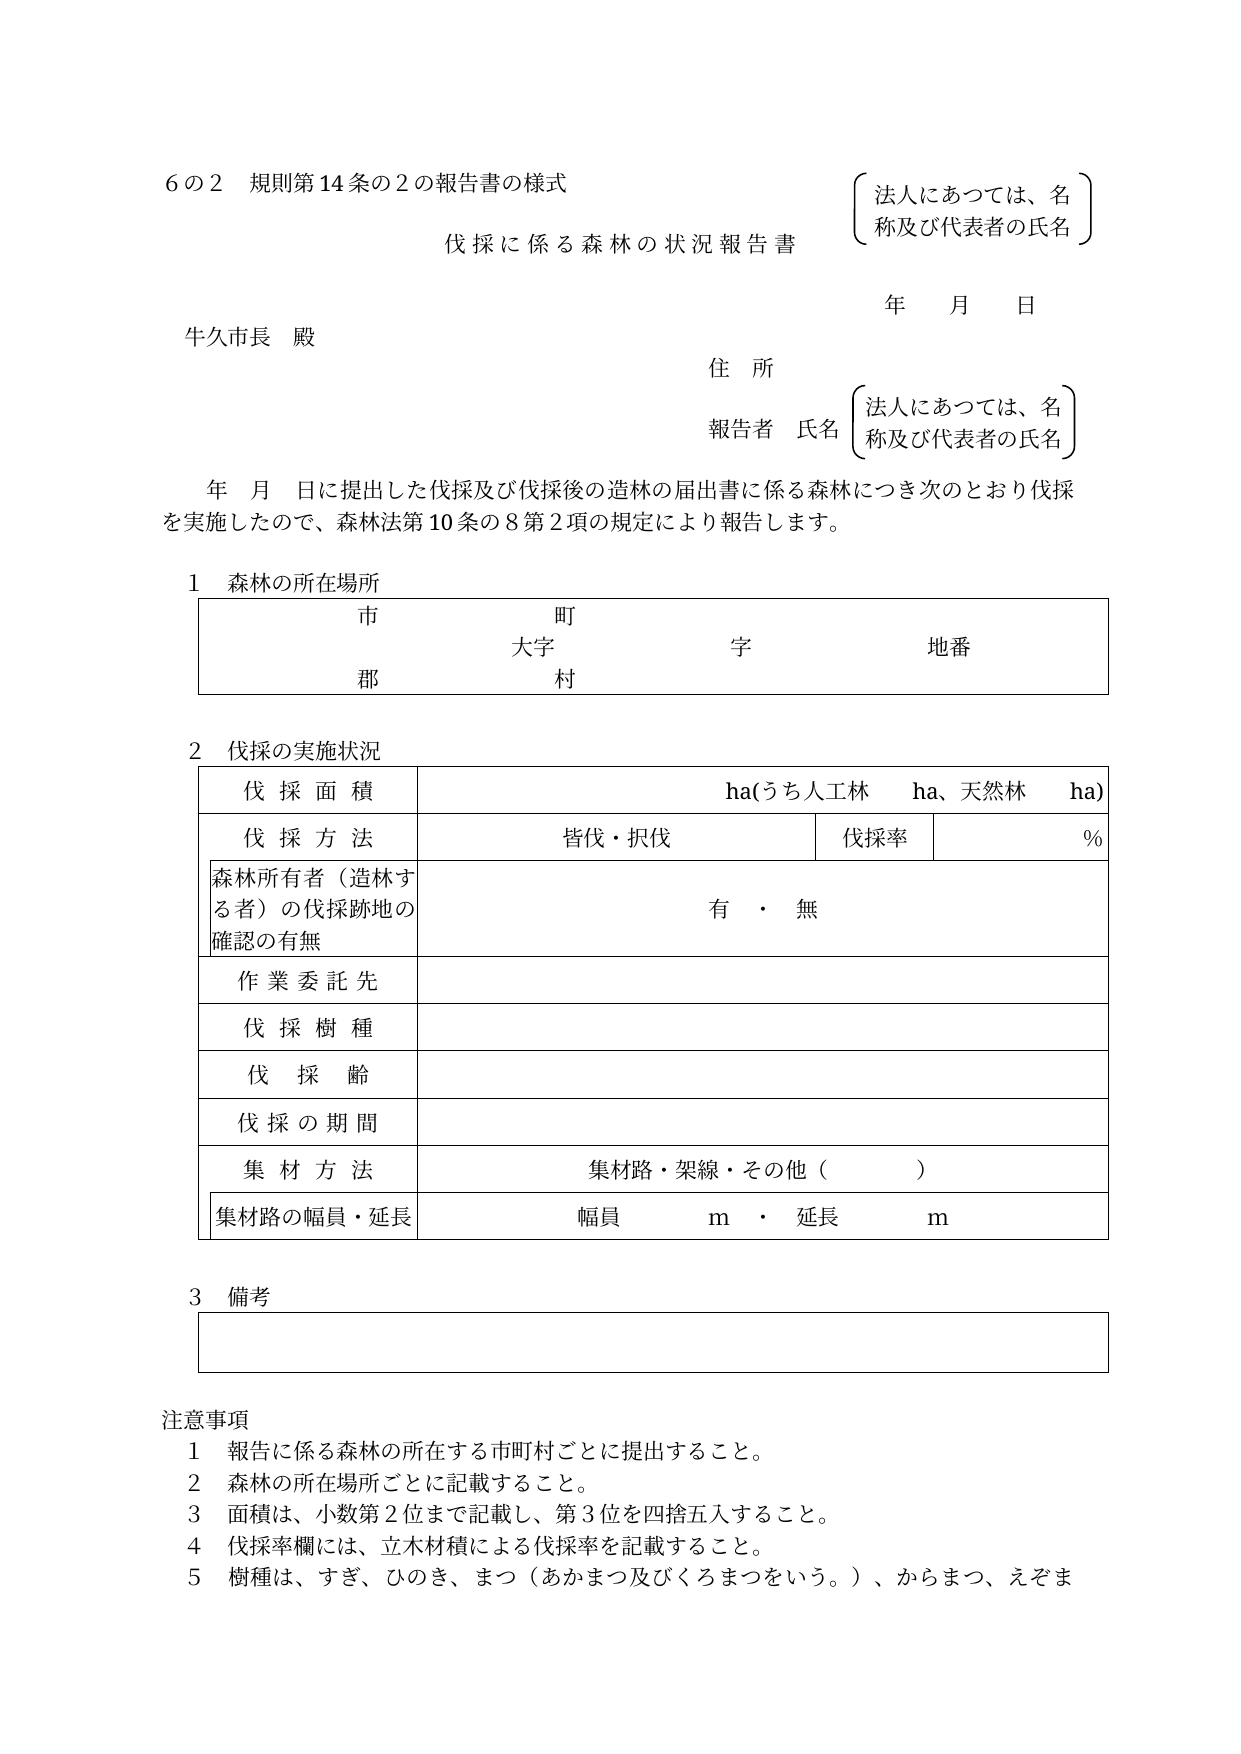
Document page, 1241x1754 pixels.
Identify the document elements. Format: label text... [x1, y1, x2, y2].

table_cell [418, 1051, 1108, 1097]
table_cell 伐採率 [816, 814, 933, 860]
table_cell [418, 957, 1108, 1003]
table_cell [418, 1004, 1108, 1050]
text ３ 面積は、小数第２位まで記載し、第３位を四捨五入すること。 [183, 1497, 1079, 1529]
text ２ 森林の所在場所ごとに記載すること。 [183, 1466, 1079, 1497]
table_cell 皆伐・択伐 [418, 814, 815, 860]
table_cell 幅員 ｍ ・ 延長 ｍ [418, 1193, 1108, 1239]
table_cell [199, 1192, 210, 1239]
table_cell 集材路の幅員・延長 [211, 1193, 417, 1239]
table_cell 集材路・架線・その他（ ） [418, 1146, 1108, 1192]
text ６の２ 規則第14条の２の報告書の様式 [162, 166, 1079, 197]
table_cell [199, 860, 210, 956]
text 住 所 [162, 351, 1079, 383]
table_header 伐採面積 [199, 767, 417, 813]
table_cell 伐採の期間 [199, 1099, 417, 1145]
table_cell 有 ・ 無 [418, 861, 1108, 956]
table_header 市 町 大字 字 地番 郡 村 [199, 599, 1108, 693]
text ４ 伐採率欄には、立木材積による伐採率を記載すること。 [183, 1529, 1079, 1560]
table_cell 伐採齢 [199, 1051, 417, 1097]
text ３ 備考 [162, 1280, 1079, 1312]
table_header [199, 1313, 1108, 1372]
text ２ 伐採の実施状況 [162, 734, 1079, 766]
text １ 森林の所在場所 [162, 567, 1079, 598]
text 牛久市長 殿 [162, 320, 1079, 351]
table_cell 森林所有者（造林する者）の伐採跡地の確認の有無 [211, 861, 417, 956]
text １ 報告に係る森林の所在する市町村ごとに提出すること。 [183, 1434, 1079, 1466]
table_cell ％ [934, 814, 1108, 860]
table_cell 伐採方法 [199, 814, 417, 860]
text 注意事項 [162, 1403, 1079, 1434]
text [183, 1560, 1079, 1592]
text 年 月 日 [162, 288, 1079, 320]
table_cell [418, 1099, 1108, 1145]
table_header ha(うち人工林 ha、天然林 ha) [418, 767, 1108, 813]
text 報告者 氏名 [162, 412, 852, 444]
table_cell 集材方法 [199, 1146, 417, 1192]
table_cell 伐採樹種 [199, 1004, 417, 1050]
text 報告者 氏名 [854, 412, 1073, 444]
table_cell 作業委託先 [199, 957, 417, 1003]
text 伐 採 に 係 る 森 林 の 状 況 報 告 書 [162, 227, 1079, 258]
text 年 月 日に提出した伐採及び伐採後の造林の届出書に係る森林につき次のとおり伐採を実施したので、森林法第10条の８第２項の規定により報告します。 [162, 474, 1079, 537]
